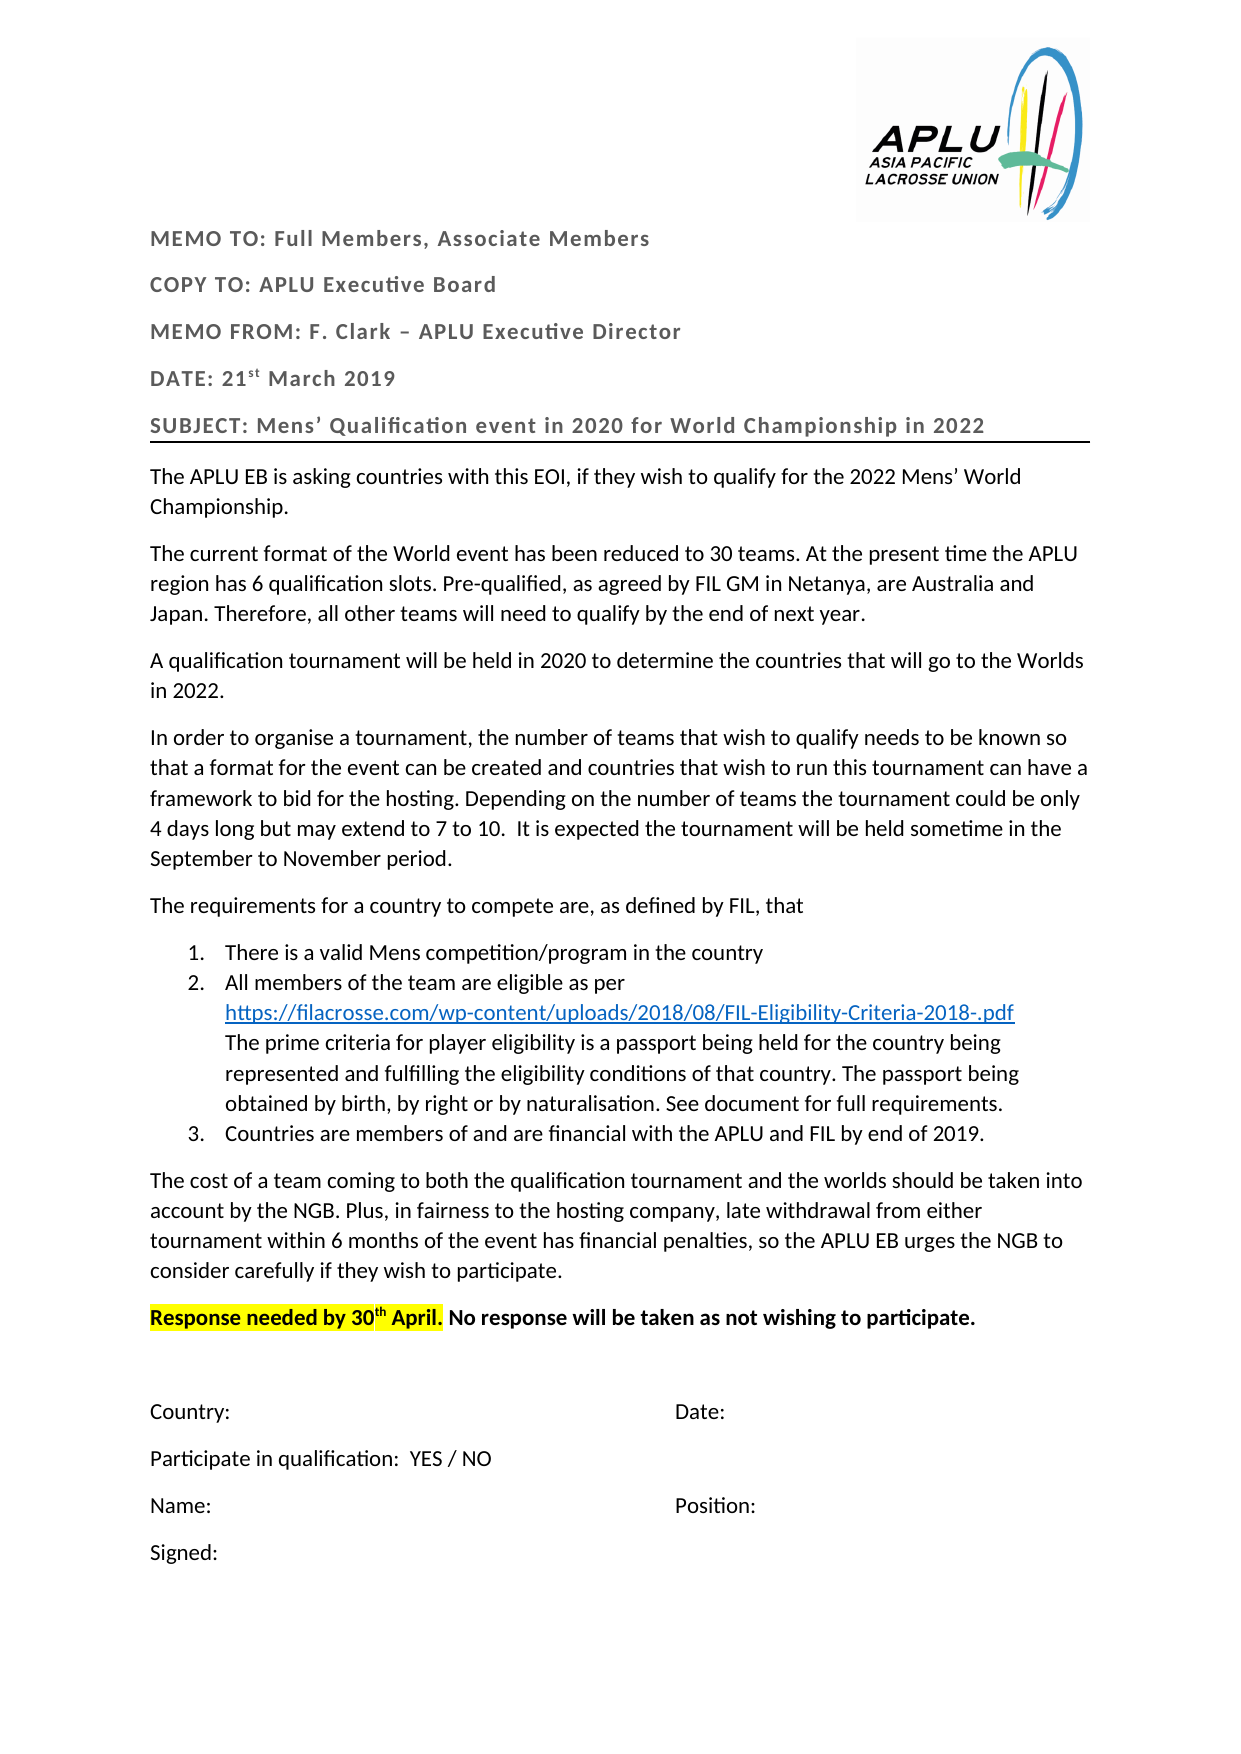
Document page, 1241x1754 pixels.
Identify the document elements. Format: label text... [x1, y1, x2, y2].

list Countries are members of and are financial with the APLU and FIL by end of 2019. [187, 1119, 1090, 1147]
text Participate in qualification: YES / NO [150, 1444, 1090, 1472]
text The cost of a team coming to both the qualification tournament and the worlds should be taken into account by the NGB. Plus, in fairness to the hosting company, late withdrawal from either tournament within 6 months of the event has financial penalties, so the APLU EB urges the NGB to consider carefully if they wish to participate. [150, 1166, 1090, 1284]
subtitle DATE: 21st March 2019 [150, 364, 1090, 392]
text The APLU EB is asking countries with this EOI, if they wish to qualify for the 2022 Mens’ World Championship. [150, 462, 1090, 520]
text The requirements for a country to compete are, as defined by FIL, that [150, 891, 1090, 919]
text Country: Date: [150, 1397, 1090, 1425]
text Name: Position: [150, 1491, 1090, 1519]
text In order to organise a tournament, the number of teams that wish to qualify needs to be known so that a format for the event can be created and countries that wish to run this tournament can have a framework to bid for the hosting. Depending on the number of teams the tournament could be only 4 days long but may extend to 7 to 10. It is expected the tournament will be held sometime in the September to November period. [150, 723, 1090, 872]
subtitle SUBJECT: Mens’ Qualification event in 2020 for World Championship in 2022 [150, 411, 1090, 441]
list All members of the team are eligible as per https://filacrosse.com/wp-content/uploads/2018/08/FIL-Eligibility-Criteria-2018-.pdf The prime criteria for player eligibility is a passport being held for the country being represented and fulfilling the eligibility conditions of that country. The passport being obtained by birth, by right or by naturalisation. See document for full requirements. [187, 968, 1090, 1117]
text Signed: [150, 1538, 1090, 1566]
text Response needed by 30th April. No response will be taken as not wishing to participate. [150, 1303, 1090, 1331]
subtitle MEMO TO: Full Members, Associate Members [150, 118, 1090, 252]
list There is a valid Mens competition/program in the country [187, 938, 1090, 966]
text A qualification tournament will be held in 2020 to determine the countries that will go to the Worlds in 2022. [150, 646, 1090, 704]
subtitle COPY TO: APLU Executive Board [150, 271, 1090, 299]
text The current format of the World event has been reduced to 30 teams. At the present time the APLU region has 6 qualification slots. Pre-qualified, as agreed by FIL GM in Netanya, are Australia and Japan. Therefore, all other teams will need to qualify by the end of next year. [150, 539, 1090, 627]
subtitle MEMO FROM: F. Clark – APLU Executive Director [150, 317, 1090, 346]
picture [856, 37, 1091, 222]
